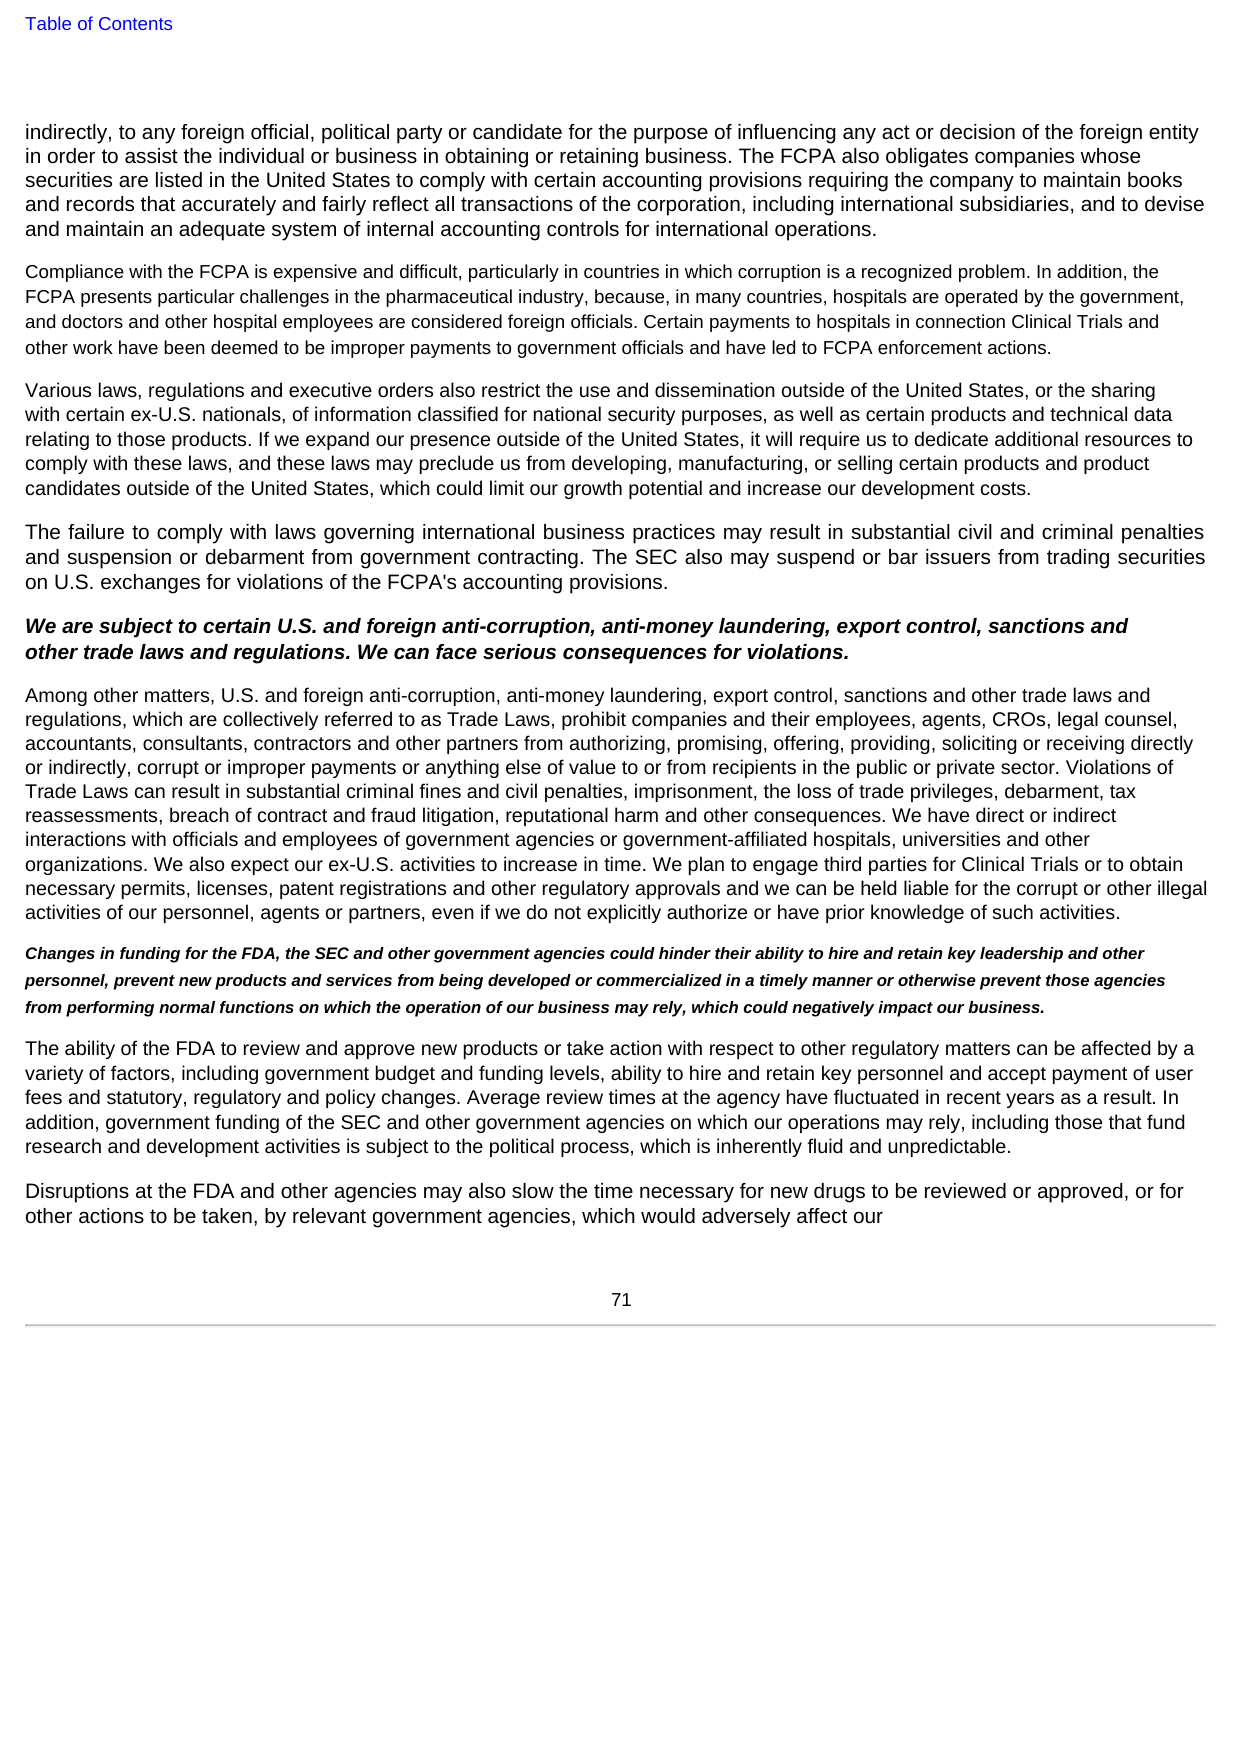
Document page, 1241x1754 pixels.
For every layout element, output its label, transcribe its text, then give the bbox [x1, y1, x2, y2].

text indirectly, to any foreign official, political party or candidate for the purpose of influencing any act or decision of the foreign entity in order to assist the individual or business in obtaining or retaining business. The FCPA also obligates companies whose securities are listed in the United States to comply with certain accounting provisions requiring the company to maintain books and records that accurately and fairly reflect all transactions of the corporation, including international subsidiaries, and to devise and maintain an adequate system of internal accounting controls for international operations. [25, 120, 1209, 240]
text Compliance with the FCPA is expensive and difficult, particularly in countries in which corruption is a recognized problem. In addition, the FCPA presents particular challenges in the pharmaceutical industry, because, in many countries, hospitals are operated by the government, and doctors and other hospital employees are considered foreign officials. Certain payments to hospitals in connection Clinical Trials and other work have been deemed to be improper payments to government officials and have led to FCPA enforcement actions. [25, 261, 1203, 358]
text Various laws, regulations and executive orders also restrict the use and dissemination outside of the United States, or the sharing with certain ex-U.S. nationals, of information classified for national security purposes, as well as certain products and technical data relating to those products. If we expand our presence outside of the United States, it will require us to dedicate additional resources to comply with these laws, and these laws may preclude us from developing, manufacturing, or selling certain products and product candidates outside of the United States, which could limit our growth potential and increase our development costs. [25, 378, 1197, 499]
picture [23, 1321, 1217, 1329]
text Disruptions at the FDA and other agencies may also slow the time necessary for new drugs to be reviewed or approved, or for other actions to be taken, by relevant government agencies, which would adversely affect our [25, 1178, 1199, 1228]
text Among other matters, U.S. and foreign anti-corruption, anti-money laundering, export control, sanctions and other trade laws and regulations, which are collectively referred to as Trade Laws, prohibit companies and their employees, agents, CROs, legal counsel, accountants, consultants, contractors and other partners from authorizing, promising, offering, providing, soliciting or receiving directly or indirectly, corrupt or improper payments or anything else of value to or from recipients in the public or private sector. Violations of Trade Laws can result in substantial criminal fines and civil penalties, imprisonment, the loss of trade privileges, debarment, tax reassessments, breach of contract and fraud litigation, reputational harm and other consequences. We have direct or indirect interactions with officials and employees of government agencies or government-affiliated hospitals, universities and other organizations. We also expect our ex-U.S. activities to increase in time. We plan to engage third parties for Clinical Trials or to obtain necessary permits, licenses, patent registrations and other regulatory approvals and we can be held liable for the corrupt or other illegal activities of our personnel, agents or partners, even if we do not explicitly authorize or have prior knowledge of such activities. [25, 684, 1215, 923]
text The ability of the FDA to review and approve new products or take action with respect to other regulatory matters can be affected by a variety of factors, including government budget and funding levels, ability to hire and retain key personnel and accept payment of user fees and statutory, regulatory and policy changes. Average review times at the agency have fluctuated in recent years as a result. In addition, government funding of the SEC and other government agencies on which our operations may rely, including those that fund research and development activities is subject to the political process, which is inherently fluid and unpredictable. [25, 1037, 1213, 1158]
text 71 [25, 1288, 1217, 1310]
text Table of Contents [25, 13, 1215, 34]
text The failure to comply with laws governing international business practices may result in substantial civil and criminal penalties and suspension or debarment from government contracting. The SEC also may suspend or bar issuers from trading securities on U.S. exchanges for violations of the FCPA's accounting provisions. [25, 520, 1207, 593]
text Changes in funding for the FDA, the SEC and other government agencies could hinder their ability to hire and retain key leadership and other personnel, prevent new products and services from being developed or commercialized in a timely manner or otherwise prevent those agencies from performing normal functions on which the operation of our business may rely, which could negatively impact our business. [25, 943, 1203, 1017]
text We are subject to certain U.S. and foreign anti-corruption, anti-money laundering, export control, sanctions and other trade laws and regulations. We can face serious consequences for violations. [25, 614, 1159, 664]
